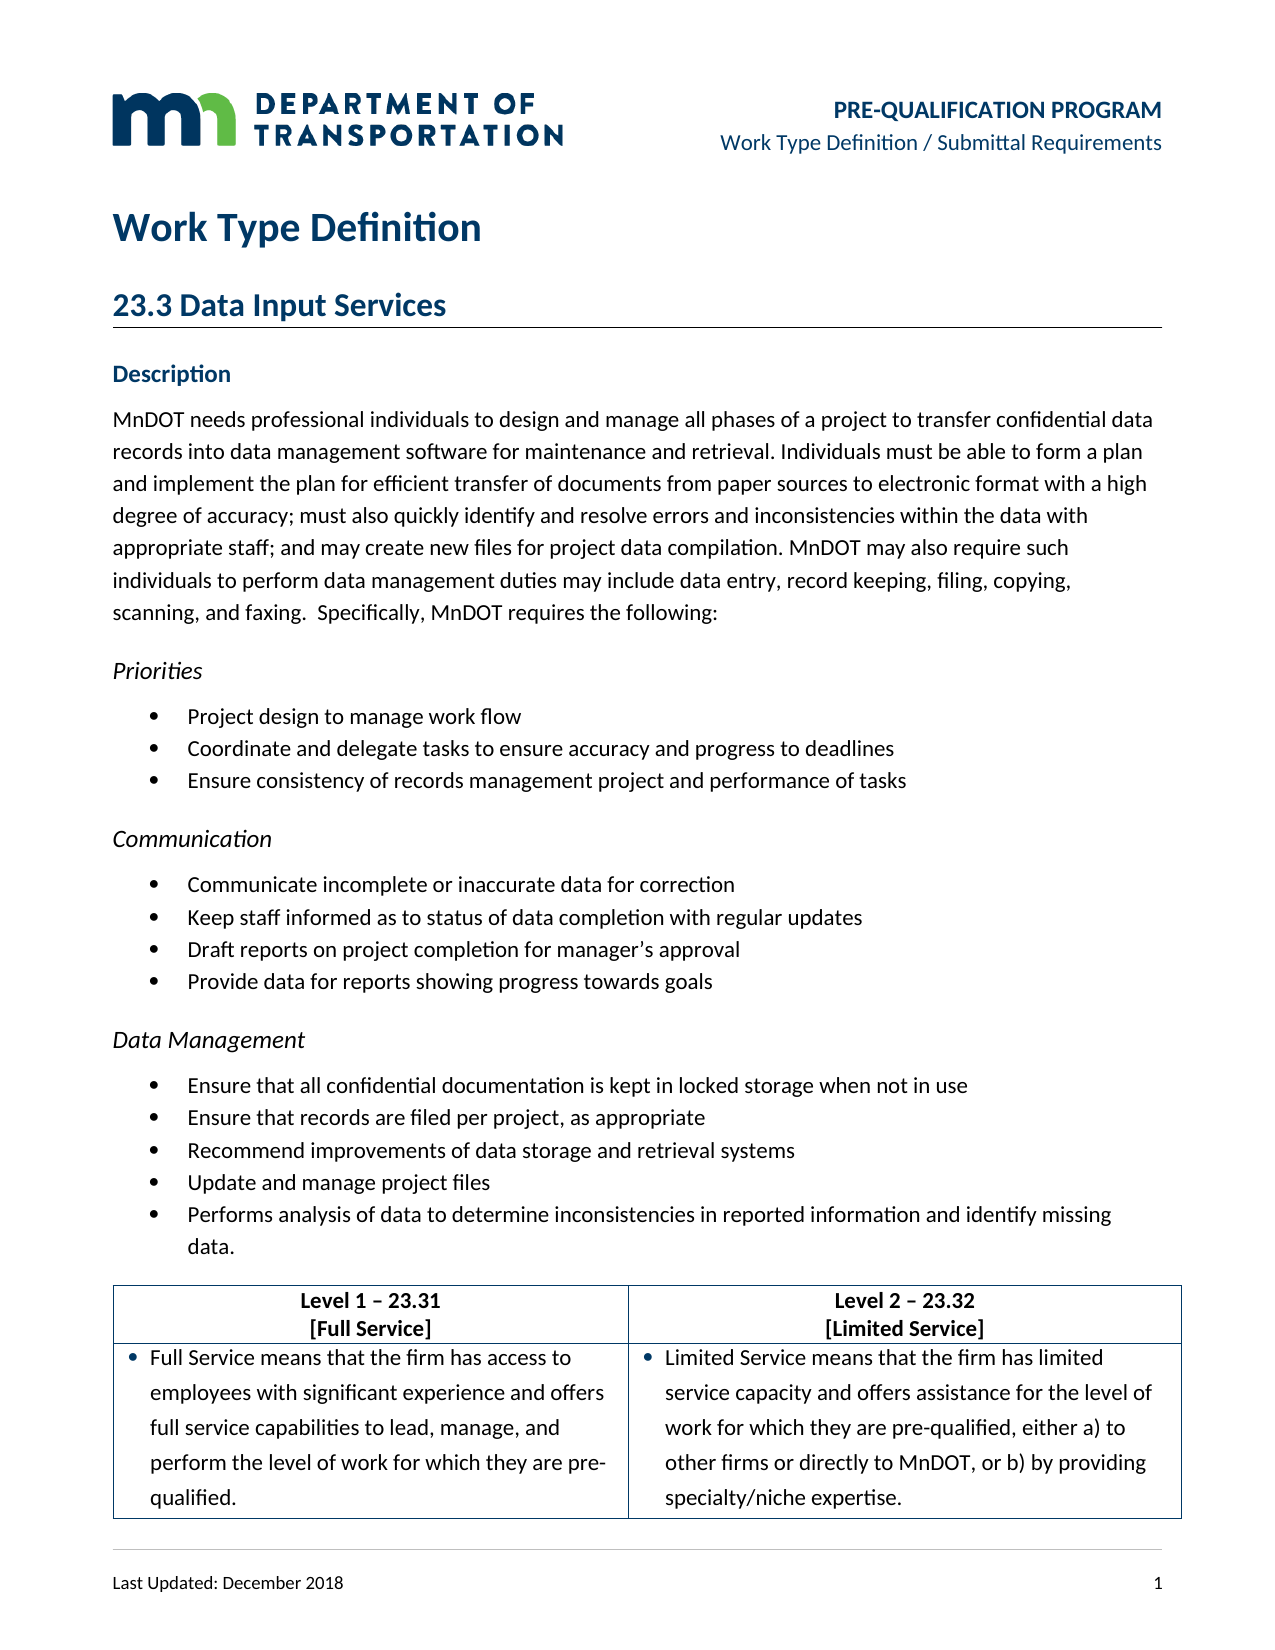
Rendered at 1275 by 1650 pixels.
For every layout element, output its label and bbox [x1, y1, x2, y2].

picture [112, 93, 563, 198]
